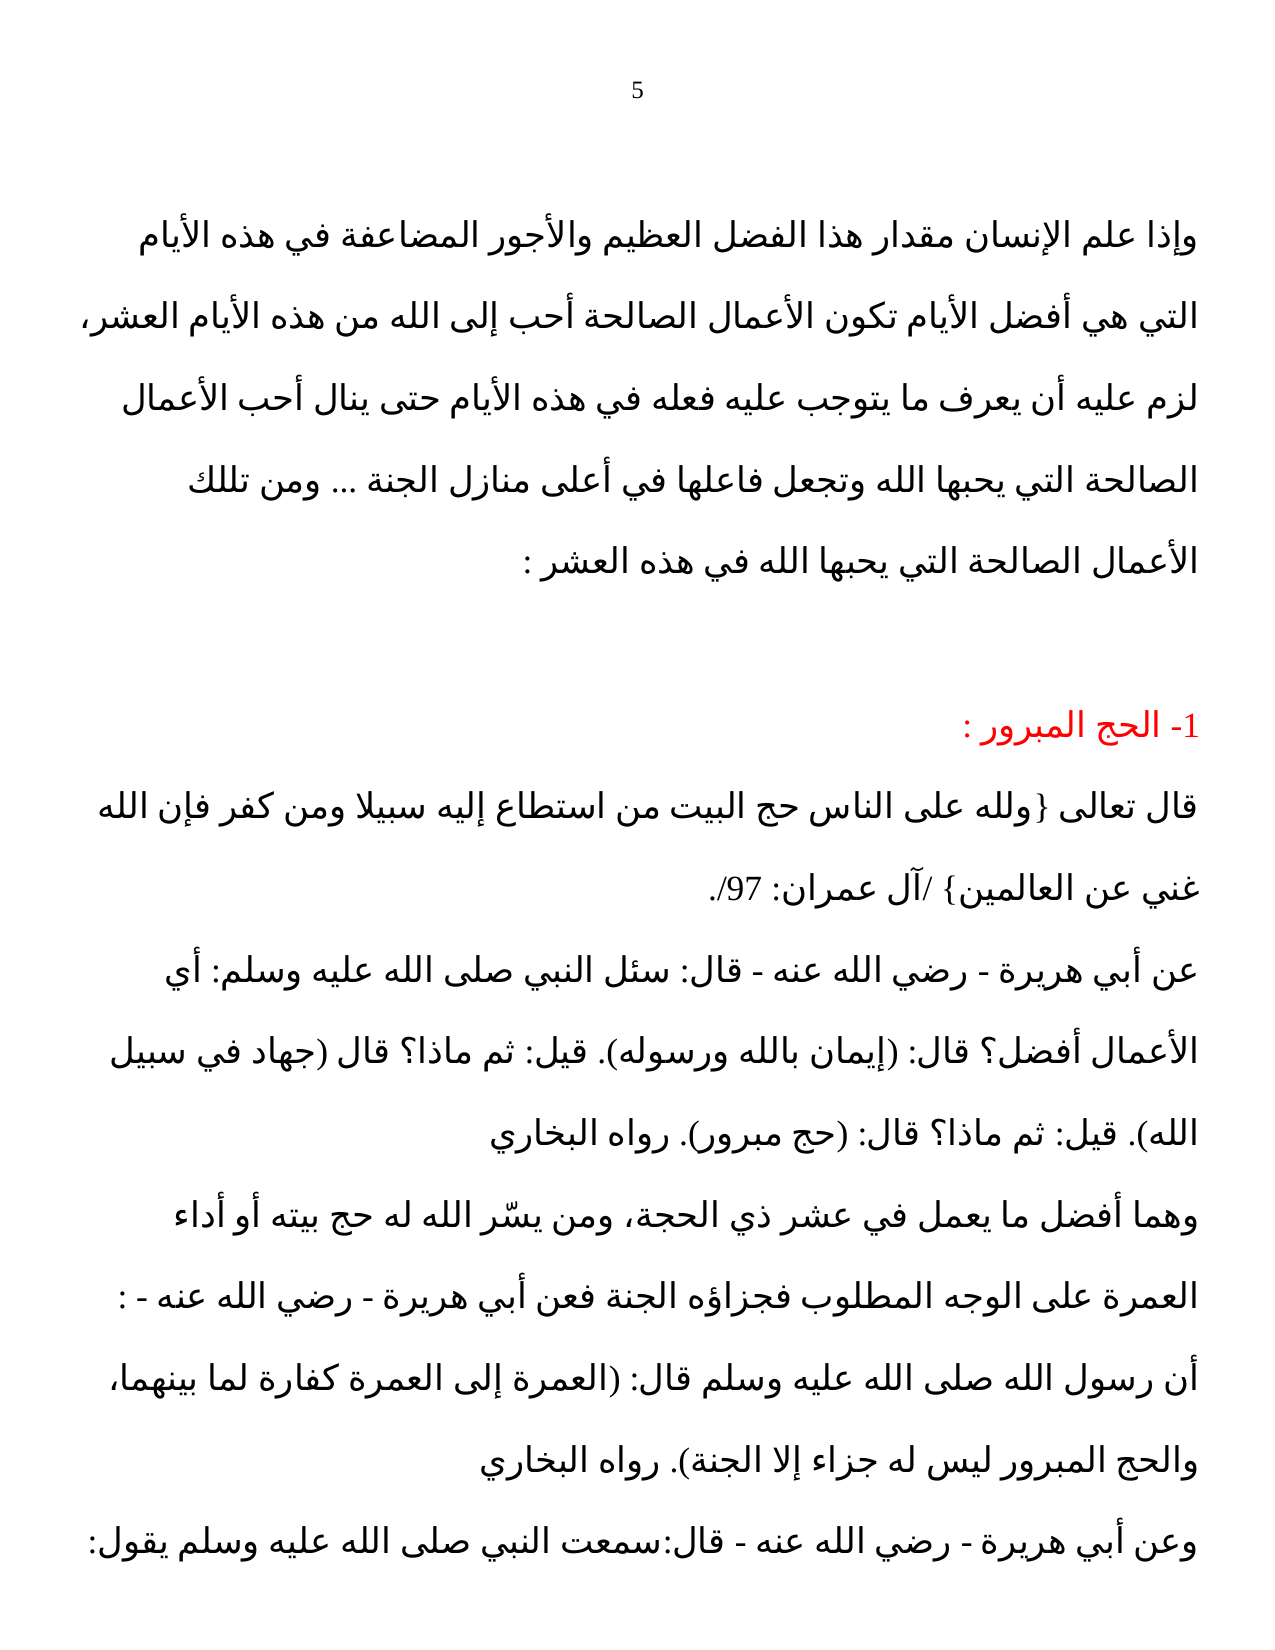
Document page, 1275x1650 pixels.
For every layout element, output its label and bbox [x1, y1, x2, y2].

text [75, 132, 1200, 1562]
